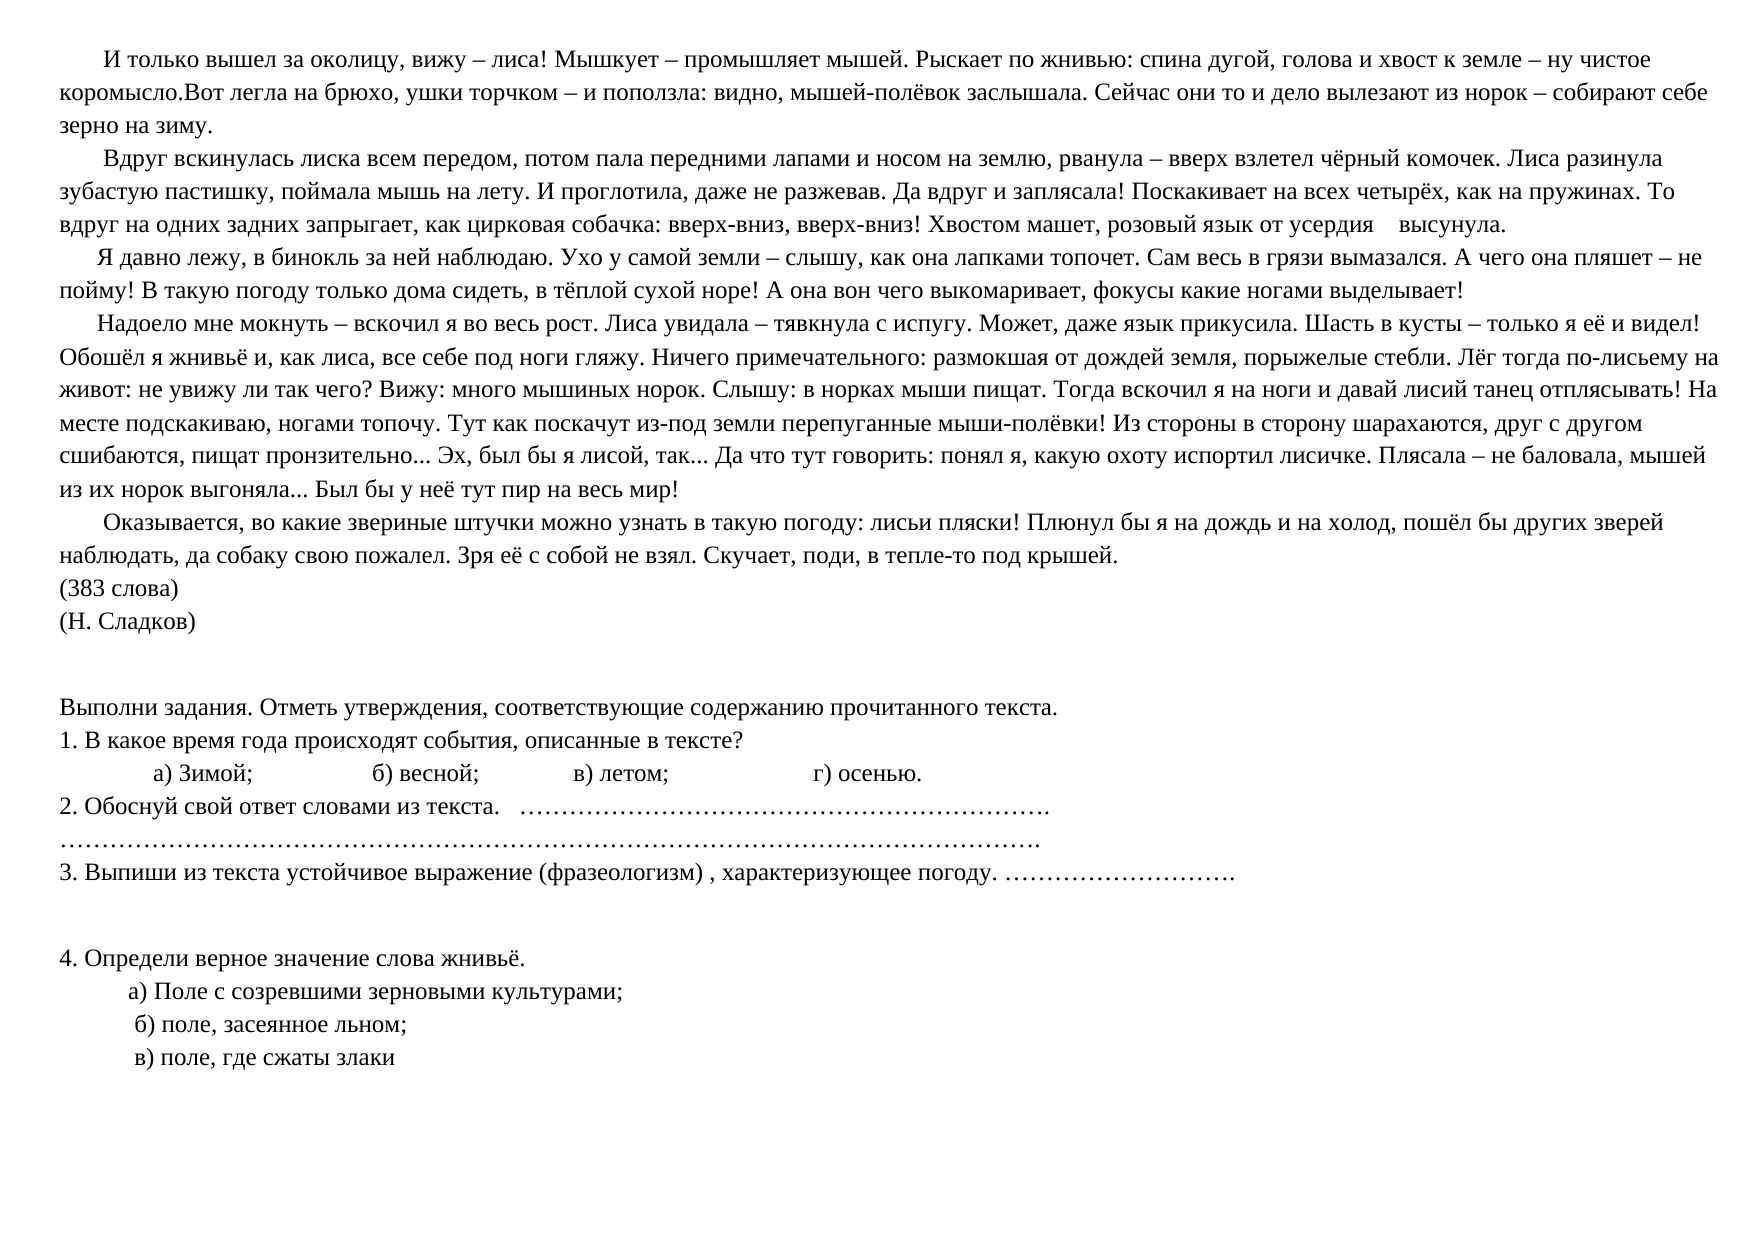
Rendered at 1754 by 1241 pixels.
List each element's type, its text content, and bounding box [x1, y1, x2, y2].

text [59, 44, 1724, 667]
text Выполни задания. Отметь утверждения, соответствующие содержанию прочитанного текста. 1. В какое время года происходят события, описанные в тексте? а) Зимой; б) весной; в) летом; г) осенью. 2. Обоснуй свой ответ словами из текста. ………………………………………………………. ………………………………………………………………………………………………………. 3. Выпиши из текста устойчивое выражение (фразеологизм) , характеризующее погоду. ………………………. [59, 692, 1724, 918]
text 4. Определи верное значение слова жнивьё. а) Поле с созревшими зерновыми культурами; б) поле, засеянное льном; в) поле, где сжаты злаки [59, 943, 1724, 1071]
